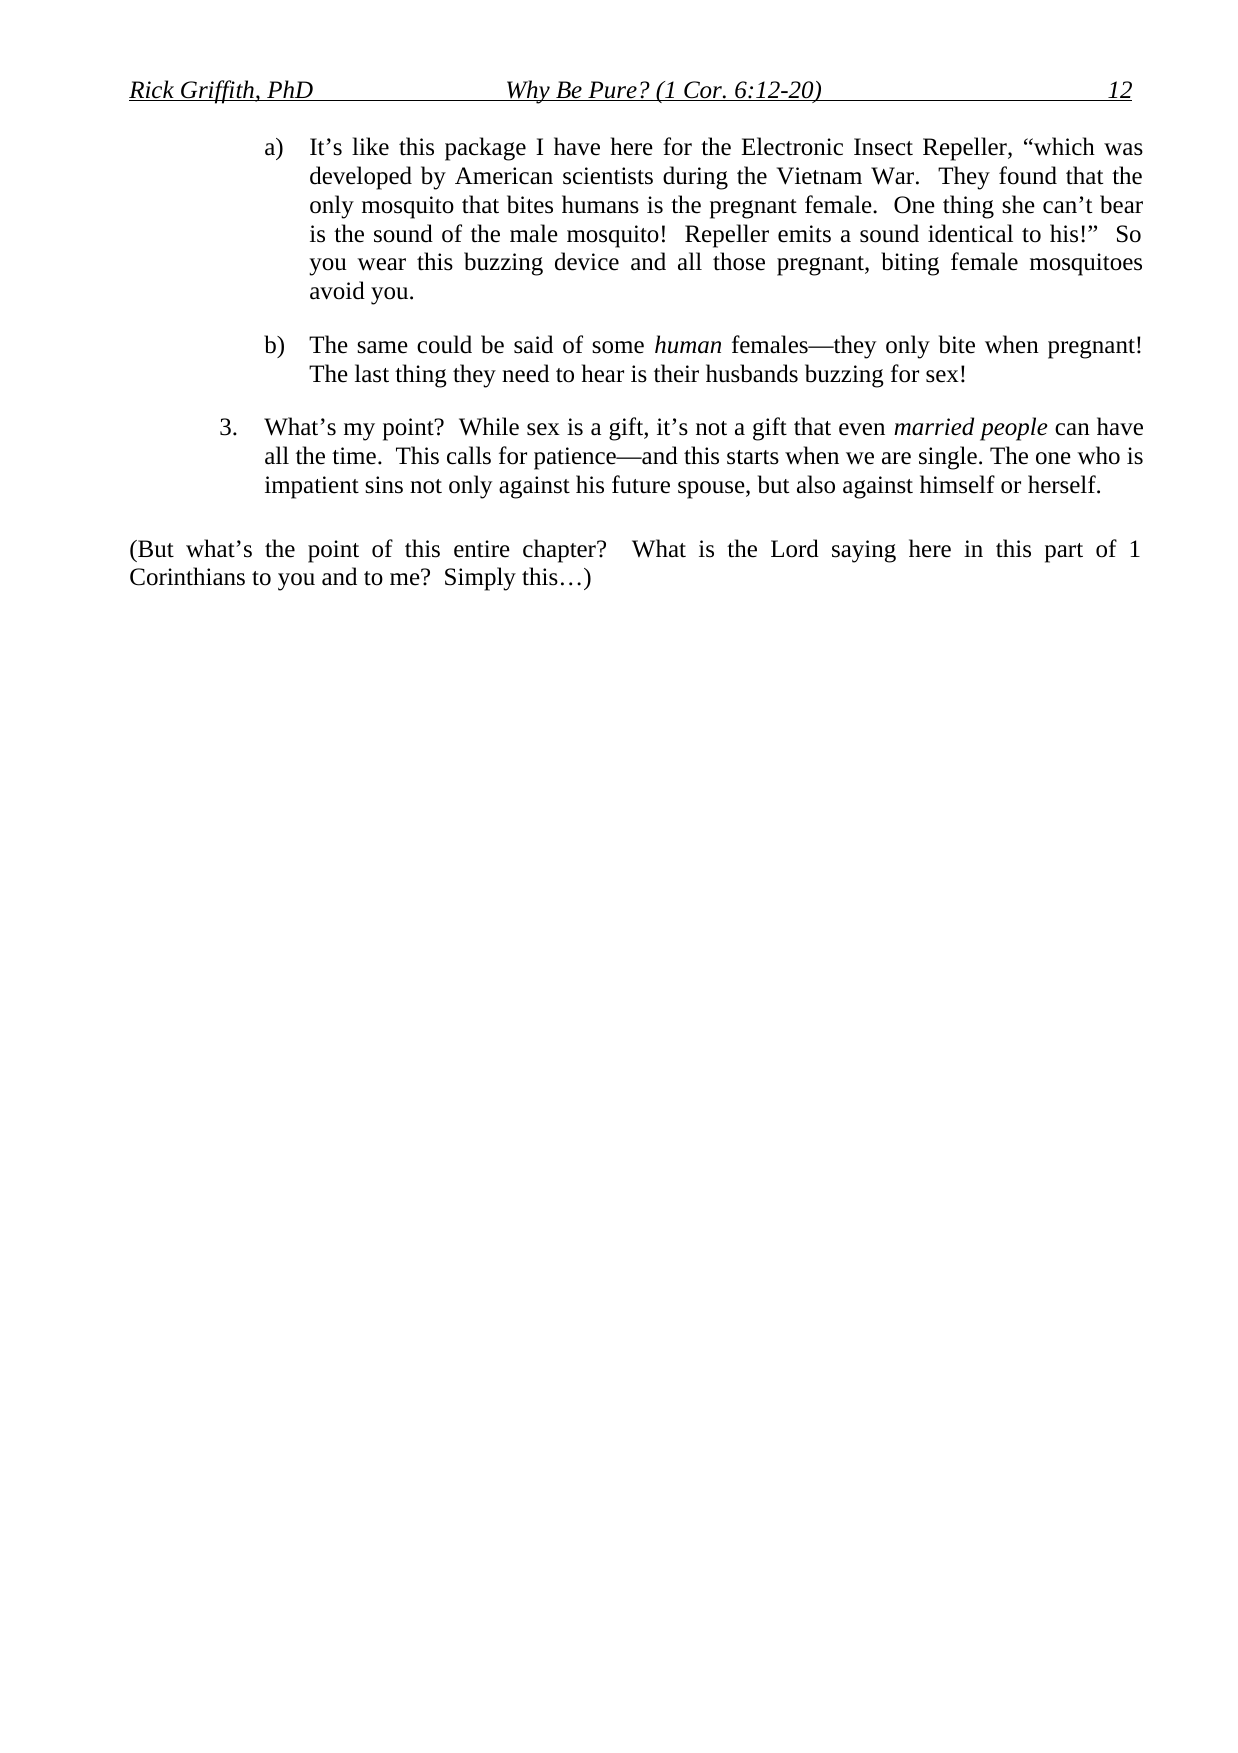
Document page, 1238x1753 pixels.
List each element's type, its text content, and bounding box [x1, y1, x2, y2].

subtitle What’s my point? While sex is a gift, it’s not a gift that even married people can have all the time. This calls for patience—and this starts when we are single. The one who is impatient sins not only against his future spouse, but also against himself or herself. [219, 412, 1144, 499]
subtitle It’s like this package I have here for the Electronic Insect Repeller, “which was developed by American scientists during the Vietnam War. They found that the only mosquito that bites humans is the pregnant female. One thing she can’t bear is the sound of the male mosquito! Repeller emits a sound identical to his!” So you wear this buzzing device and all those pregnant, biting female mosquitoes avoid you. [264, 132, 1144, 305]
subtitle The same could be said of some human females—they only bite when pregnant! The last thing they need to hear is their husbands buzzing for sex! [264, 330, 1144, 387]
text (But what’s the point of this entire chapter? What is the Lord saying here in this part of 1 Corinthians to you and to me? Simply this…) [129, 534, 1144, 591]
